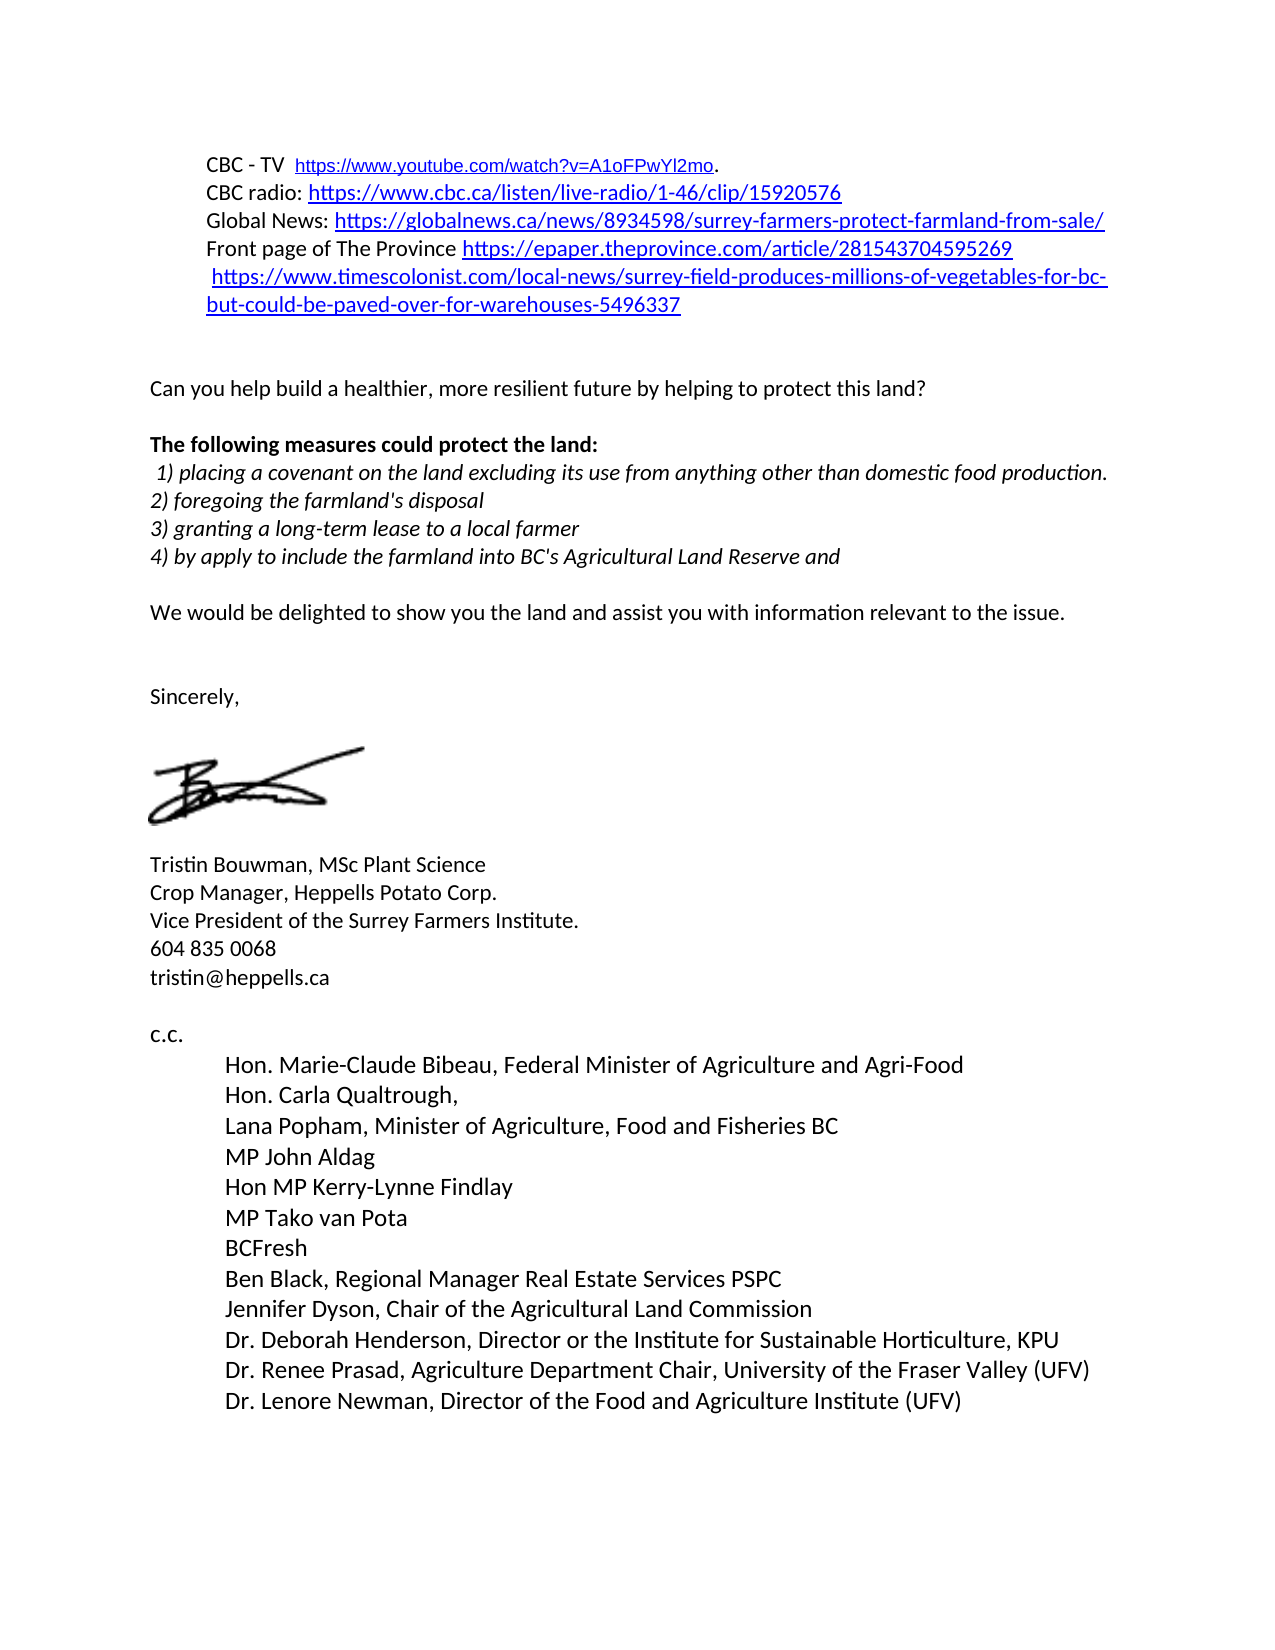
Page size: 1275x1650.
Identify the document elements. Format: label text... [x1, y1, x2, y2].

text 604 835 0068 [150, 934, 1125, 963]
text CBC - TV https://www.youtube.com/watch?v=A1oFPwYl2mo. [206, 150, 1125, 178]
text Dr. Renee Prasad, Agriculture Department Chair, University of the Fraser Valley (UFV) [150, 1354, 1125, 1385]
text c.c. [150, 1019, 1125, 1049]
text https://www.timescolonist.com/local-news/surrey-field-produces-millions-of-vegetables-for-bc-but-could-be-paved-over-for-warehouses-5496337 [206, 262, 1125, 318]
text Tristin Bouwman, MSc Plant Science [150, 851, 1125, 878]
text tristin@heppells.ca [150, 963, 1125, 991]
text MP Tako van Pota [150, 1202, 1125, 1232]
text Hon. Carla Qualtrough, [150, 1080, 1125, 1110]
text 3) granting a long-term lease to a local farmer [150, 514, 1125, 542]
text Dr. Lenore Newman, Director of the Food and Agriculture Institute (UFV) [150, 1385, 1125, 1415]
text Sincerely, [150, 682, 1125, 710]
text Dr. Deborah Henderson, Director or the Institute for Sustainable Horticulture, KPU [150, 1324, 1125, 1354]
text Jennifer Dyson, Chair of the Agricultural Land Commission [150, 1293, 1125, 1324]
text MP John Aldag [150, 1141, 1125, 1171]
text Can you help build a healthier, more resilient future by helping to protect this land? [150, 374, 1125, 402]
text Global News: https://globalnews.ca/news/8934598/surrey-farmers-protect-farmland-from-sale/ [206, 206, 1125, 234]
text Hon. Marie-Claude Bibeau, Federal Minister of Agriculture and Agri-Food [150, 1049, 1125, 1080]
text Crop Manager, Heppells Potato Corp. [150, 878, 1125, 907]
picture [148, 746, 367, 826]
text CBC radio: https://www.cbc.ca/listen/live-radio/1-46/clip/15920576 [206, 178, 1125, 206]
text 1) placing a covenant on the land excluding its use from anything other than domestic food production. [150, 458, 1125, 486]
text Hon MP Kerry-Lynne Findlay [150, 1171, 1125, 1202]
text Ben Black, Regional Manager Real Estate Services PSPC [150, 1263, 1125, 1293]
text The following measures could protect the land: [150, 430, 1125, 458]
text BCFresh [150, 1232, 1125, 1263]
text 2) foregoing the farmland's disposal [150, 486, 1125, 514]
text Vice President of the Surrey Farmers Institute. [150, 907, 1125, 934]
text We would be delighted to show you the land and assist you with information relevant to the issue. [150, 598, 1125, 626]
text Lana Popham, Minister of Agriculture, Food and Fisheries BC [150, 1110, 1125, 1141]
text 4) by apply to include the farmland into BC's Agricultural Land Reserve and [150, 542, 1125, 570]
text Front page of The Province https://epaper.theprovince.com/article/281543704595269 [206, 234, 1125, 262]
